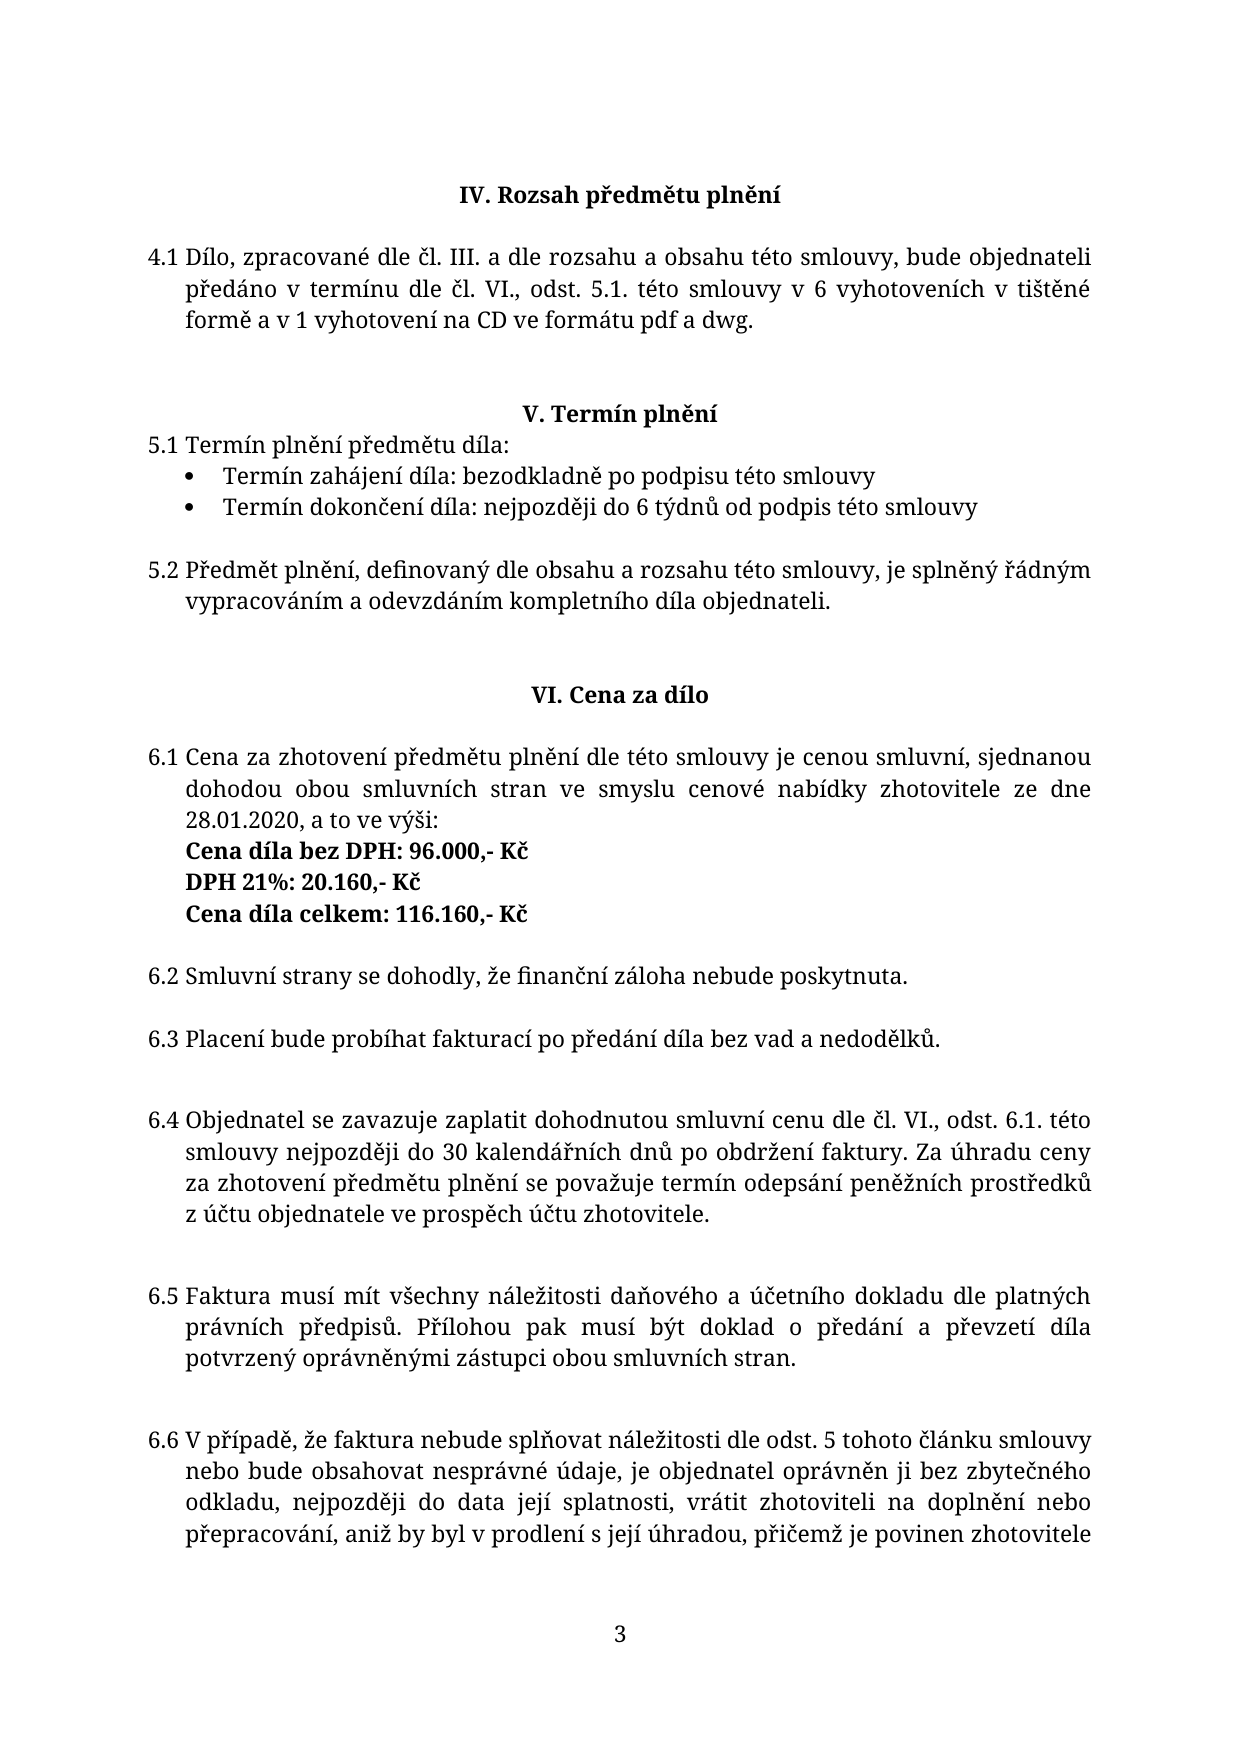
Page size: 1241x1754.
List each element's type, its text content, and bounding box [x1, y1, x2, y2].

text Cena díla bez DPH: 96.000,- Kč [148, 835, 1093, 866]
list Termín dokončení díla: nejpozději do 6 týdnů od podpis této smlouvy [185, 491, 1093, 523]
text DPH 21%: 20.160,- Kč [148, 866, 1093, 898]
text VI. Cena za dílo [148, 679, 1093, 710]
text Cena díla celkem: 116.160,- Kč [148, 898, 1093, 929]
list Dílo, zpracované dle čl. III. a dle rozsahu a obsahu této smlouvy, bude objednateli předáno v termínu dle čl. VI., odst. 5.1. této smlouvy v 6 vyhotoveních v tištěné formě a v 1 vyhotovení na CD ve formátu pdf a dwg. [148, 241, 1093, 335]
list Cena za zhotovení předmětu plnění dle této smlouvy je cenou smluvní, sjednanou dohodou obou smluvních stran ve smyslu cenové nabídky zhotovitele ze dne 28.01.2020, a to ve výši: [148, 741, 1093, 835]
list Termín plnění předmětu díla: [148, 429, 1093, 460]
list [148, 1424, 1093, 1549]
text V. Termín plnění [148, 398, 1093, 429]
list Faktura musí mít všechny náležitosti daňového a účetního dokladu dle platných právních předpisů. Přílohou pak musí být doklad o předání a převzetí díla potvrzený oprávněnými zástupci obou smluvních stran. [148, 1280, 1093, 1373]
text IV. Rozsah předmětu plnění [148, 179, 1093, 210]
list Předmět plnění, definovaný dle obsahu a rozsahu této smlouvy, je splněný řádným vypracováním a odevzdáním kompletního díla objednateli. [148, 554, 1093, 616]
list Smluvní strany se dohodly, že finanční záloha nebude poskytnuta. [148, 960, 1093, 991]
list Termín zahájení díla: bezodkladně po podpisu této smlouvy [185, 460, 1093, 491]
list Placení bude probíhat fakturací po předání díla bez vad a nedodělků. [148, 1023, 1093, 1054]
list Objednatel se zavazuje zaplatit dohodnutou smluvní cenu dle čl. VI., odst. 6.1. této smlouvy nejpozději do 30 kalendářních dnů po obdržení faktury. Za úhradu ceny za zhotovení předmětu plnění se považuje termín odepsání peněžních prostředků z účtu objednatele ve prospěch účtu zhotovitele. [148, 1104, 1093, 1229]
